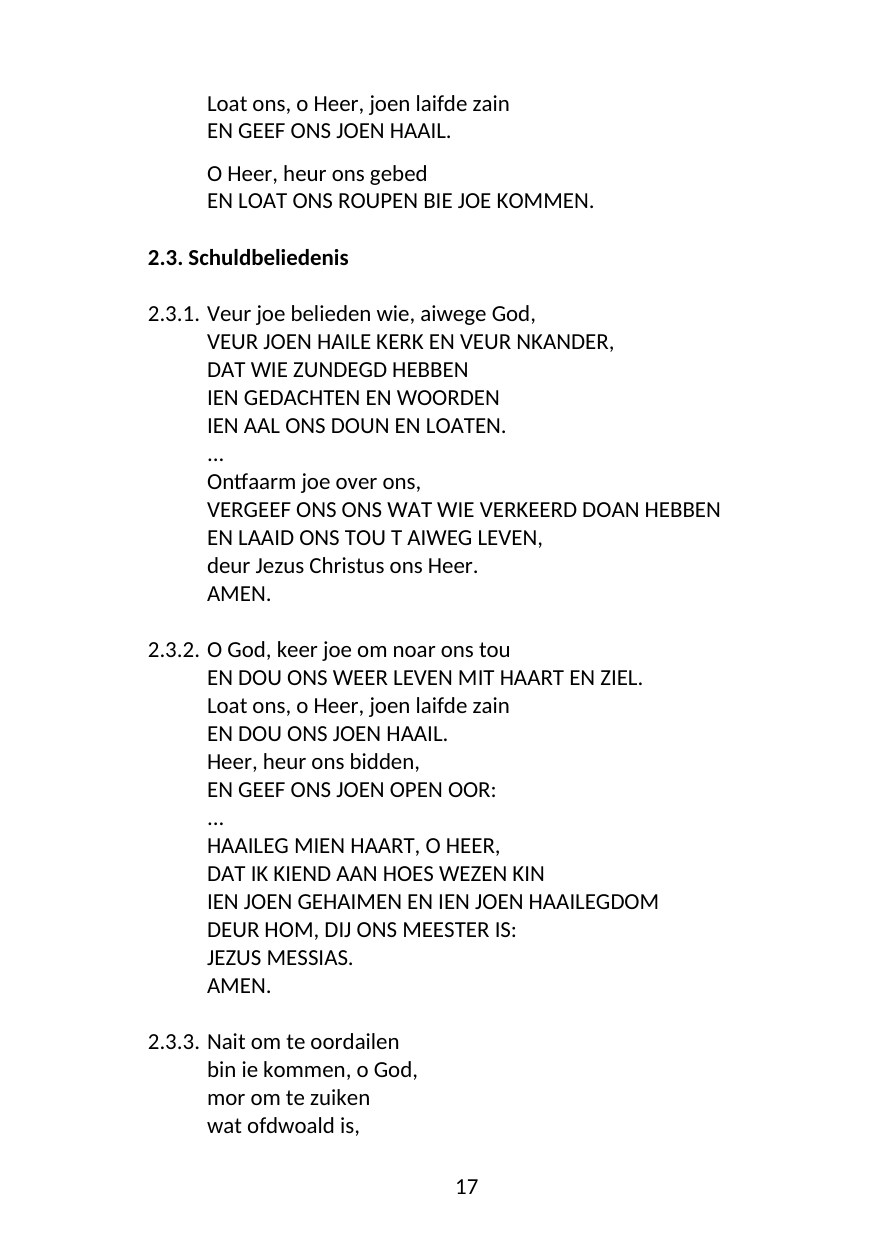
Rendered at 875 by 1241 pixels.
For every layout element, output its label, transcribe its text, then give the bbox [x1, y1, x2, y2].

text EN DOU ONS JOEN HAAIL. [148, 719, 785, 747]
text O Heer, heur ons gebed [148, 159, 785, 187]
text EN GEEF ONS JOEN OPEN OOR: [148, 775, 785, 803]
text AMEN. [148, 579, 785, 607]
text HAAILEG MIEN HAART, O HEER, [148, 831, 785, 859]
text EN DOU ONS WEER LEVEN MIT HAART EN ZIEL. [148, 663, 785, 691]
text mor om te zuiken [148, 1083, 785, 1111]
text DAT WIE ZUNDEGD HEBBEN [148, 355, 785, 383]
text EN LOAT ONS ROUPEN BIE JOE KOMMEN. [148, 187, 785, 215]
text IEN JOEN GEHAIMEN EN IEN JOEN HAAILEGDOM [148, 887, 785, 915]
text Loat ons, o Heer, joen laifde zain [148, 691, 785, 719]
text DAT IK KIEND AAN HOES WEZEN KIN [148, 859, 785, 887]
text ... [148, 439, 785, 467]
text 2.3. Schuldbeliedenis [148, 243, 785, 271]
text Heer, heur ons bidden, [148, 747, 785, 775]
text Ontfaarm joe over ons, [148, 467, 785, 495]
text Loat ons, o Heer, joen laifde zain [148, 89, 785, 117]
text bin ie kommen, o God, [148, 1055, 785, 1083]
text VEUR JOEN HAILE KERK EN VEUR NKANDER, [148, 327, 785, 355]
text IEN GEDACHTEN EN WOORDEN [148, 383, 785, 411]
text 2.3.3. Nait om te oordailen [148, 1027, 785, 1055]
text deur Jezus Christus ons Heer. [148, 551, 785, 579]
text EN GEEF ONS JOEN HAAIL. [148, 117, 785, 145]
text ... [148, 803, 785, 831]
text DEUR HOM, DIJ ONS MEESTER IS: [148, 915, 785, 943]
text wat ofdwoald is, [148, 1111, 785, 1139]
text IEN AAL ONS DOUN EN LOATEN. [148, 411, 785, 439]
text 2.3.2. O God, keer joe om noar ons tou [148, 635, 785, 663]
text EN LAAID ONS TOU T AIWEG LEVEN, [148, 523, 785, 551]
text JEZUS MESSIAS. [148, 943, 785, 971]
text VERGEEF ONS ONS WAT WIE VERKEERD DOAN HEBBEN [148, 495, 785, 523]
text 2.3.1. Veur joe belieden wie, aiwege God, [148, 299, 785, 327]
text AMEN. [148, 971, 785, 999]
